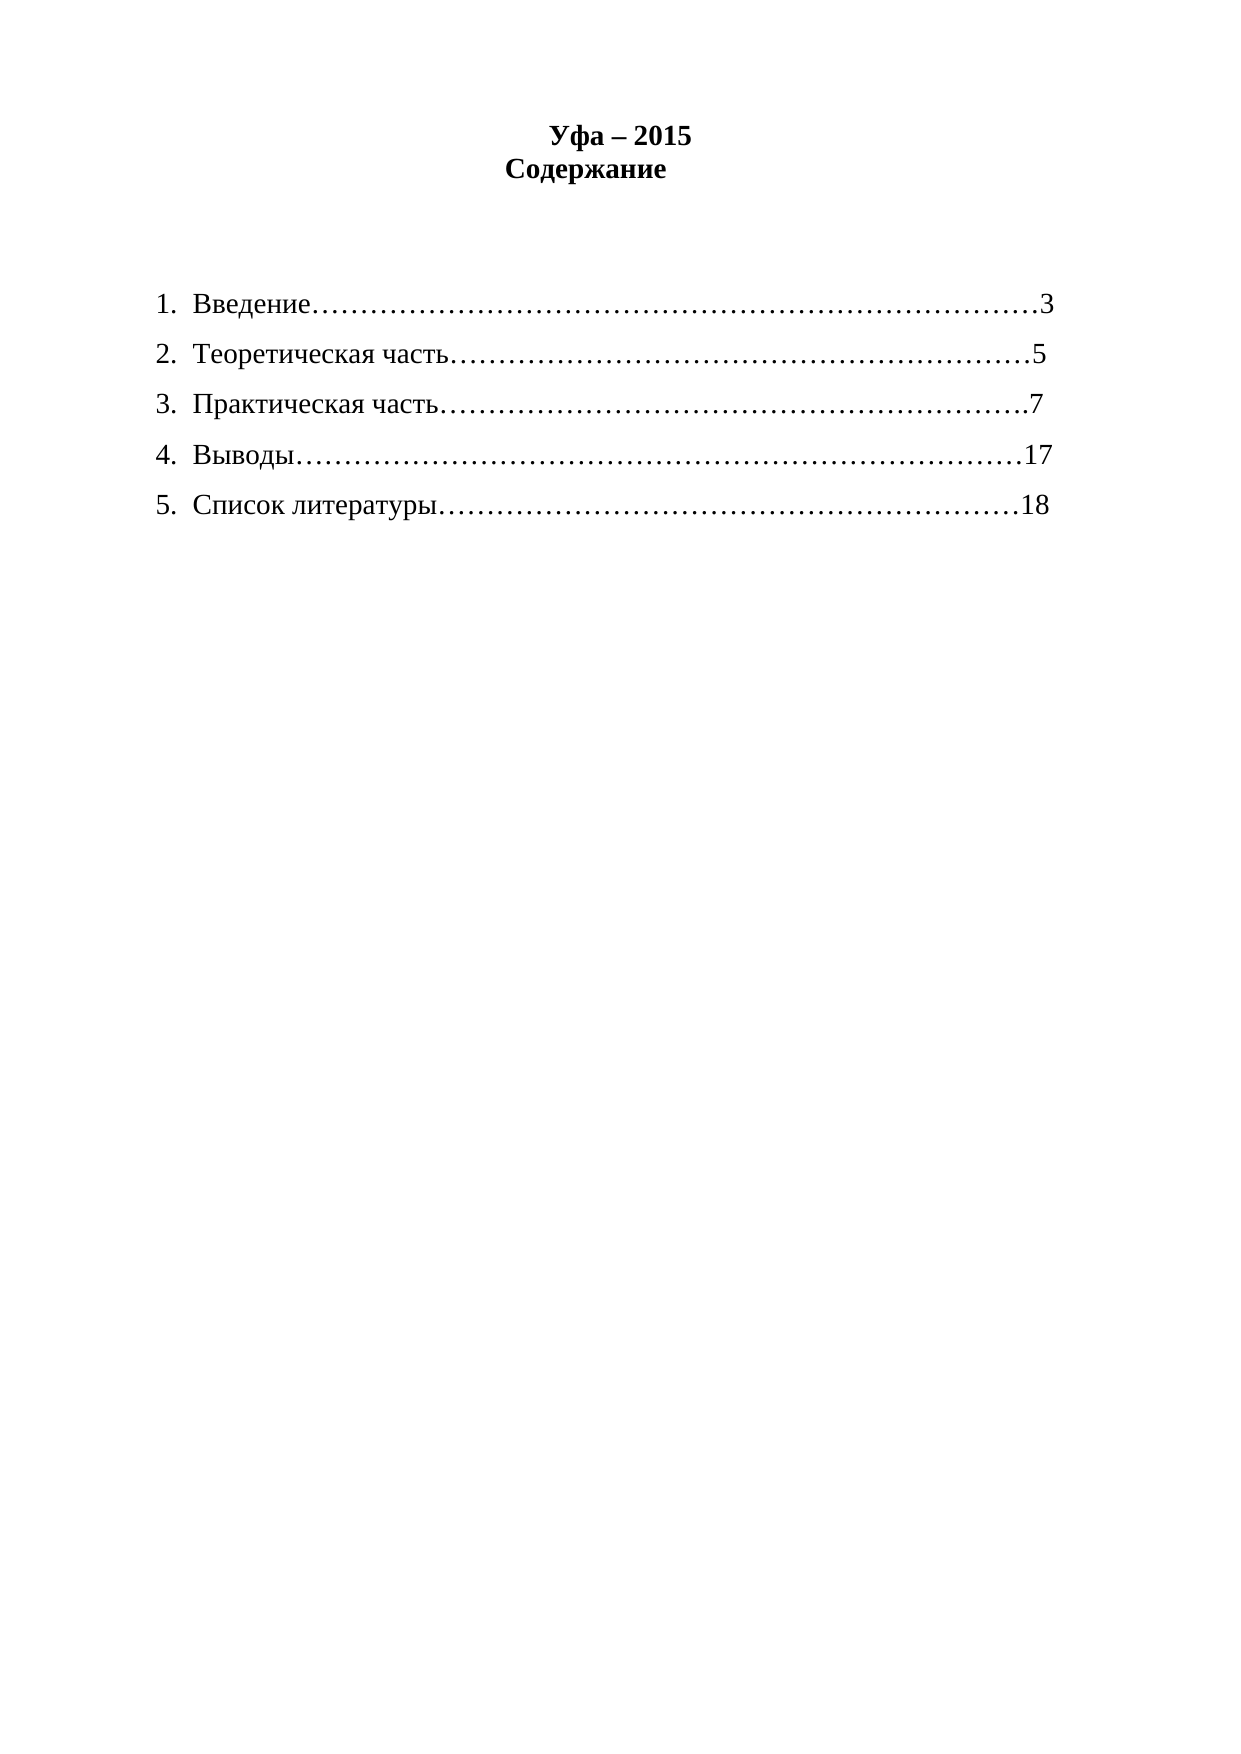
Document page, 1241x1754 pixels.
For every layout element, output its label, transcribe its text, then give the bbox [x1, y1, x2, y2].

list Теоретическая часть……………………………………………………5 [155, 336, 1122, 370]
list Список литературы……………………………………………………18 [155, 487, 1122, 521]
list Выводы…………………………………………………………………17 [155, 437, 1122, 470]
text Уфа – 2015 [118, 118, 1122, 152]
list Практическая часть…………………………………………………….7 [155, 386, 1122, 420]
text Содержание [118, 152, 1122, 185]
list Введение…………………………………………………………………3 [155, 286, 1122, 319]
